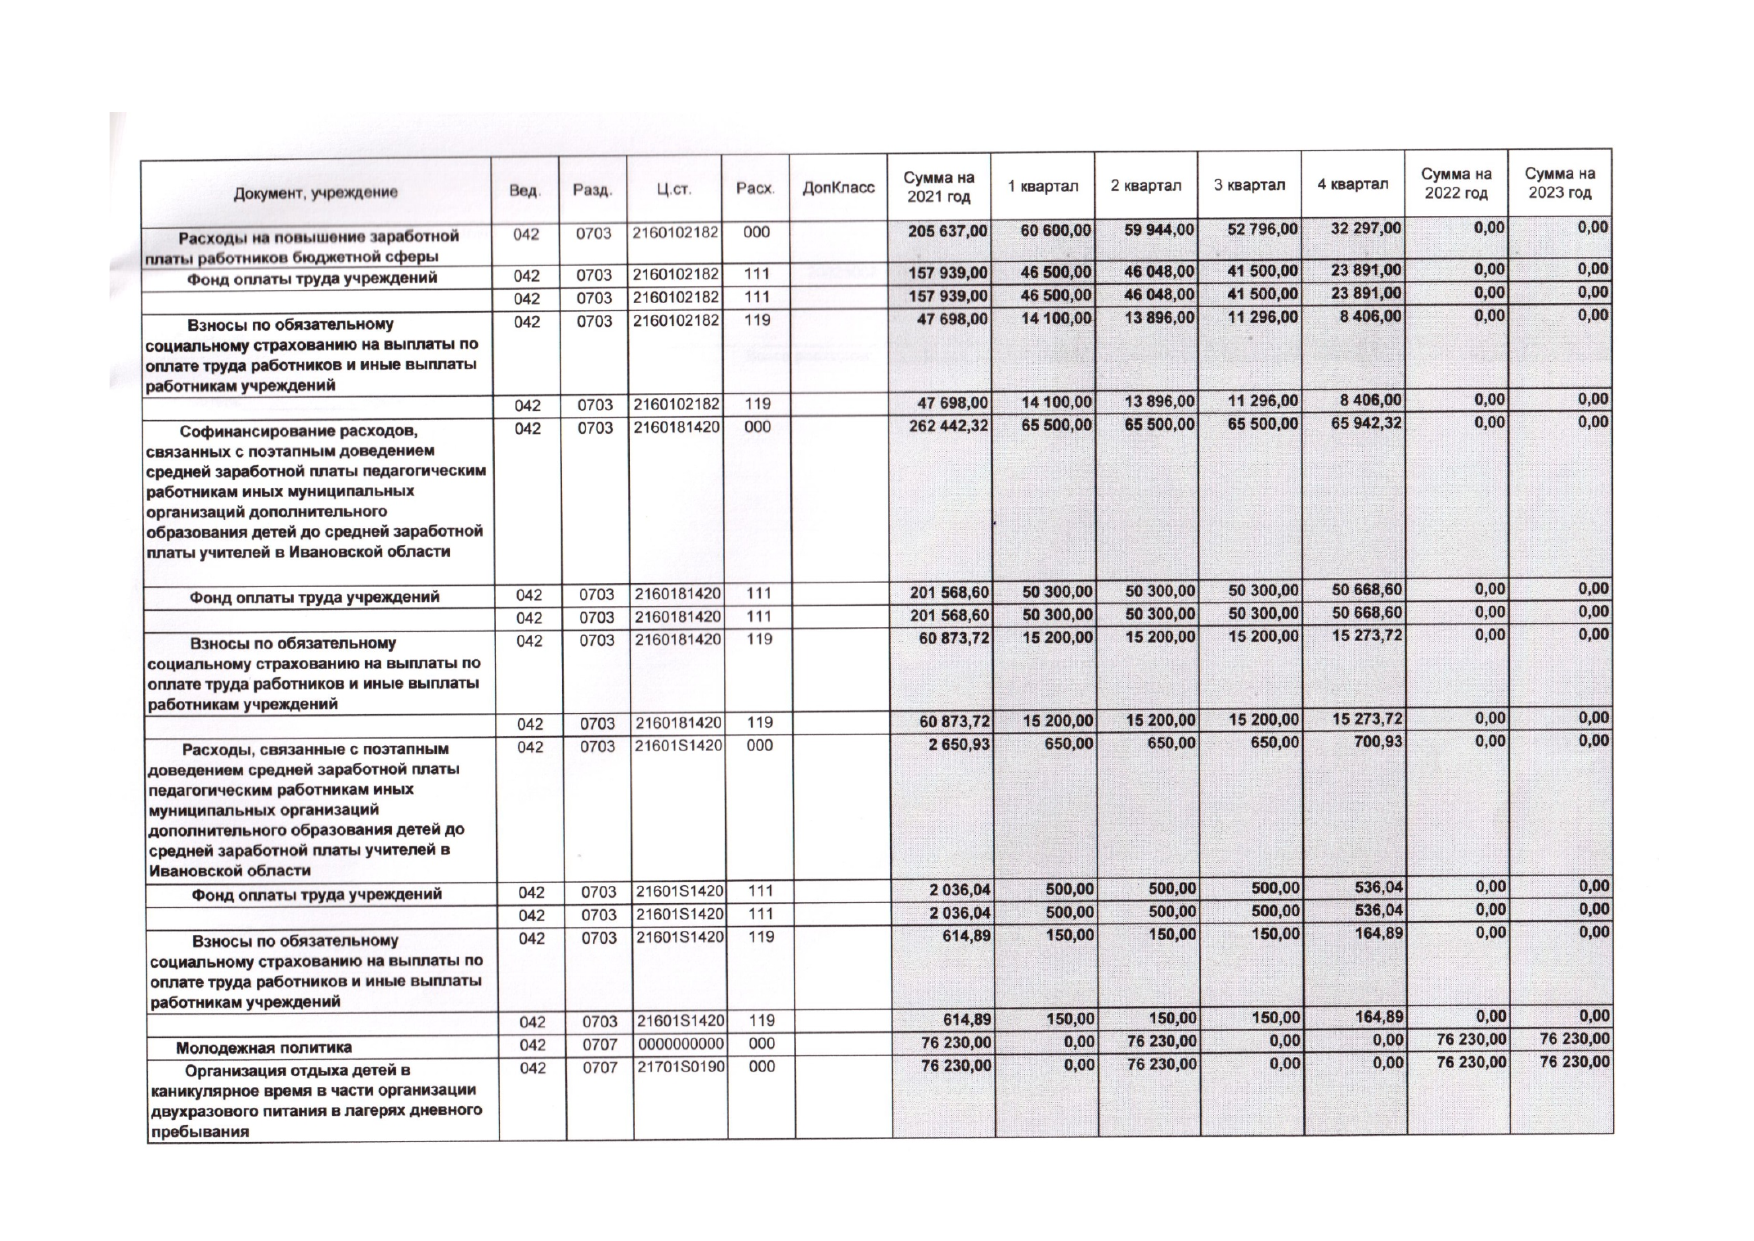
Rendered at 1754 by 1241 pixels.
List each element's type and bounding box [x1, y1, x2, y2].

picture [109, 112, 1659, 1152]
